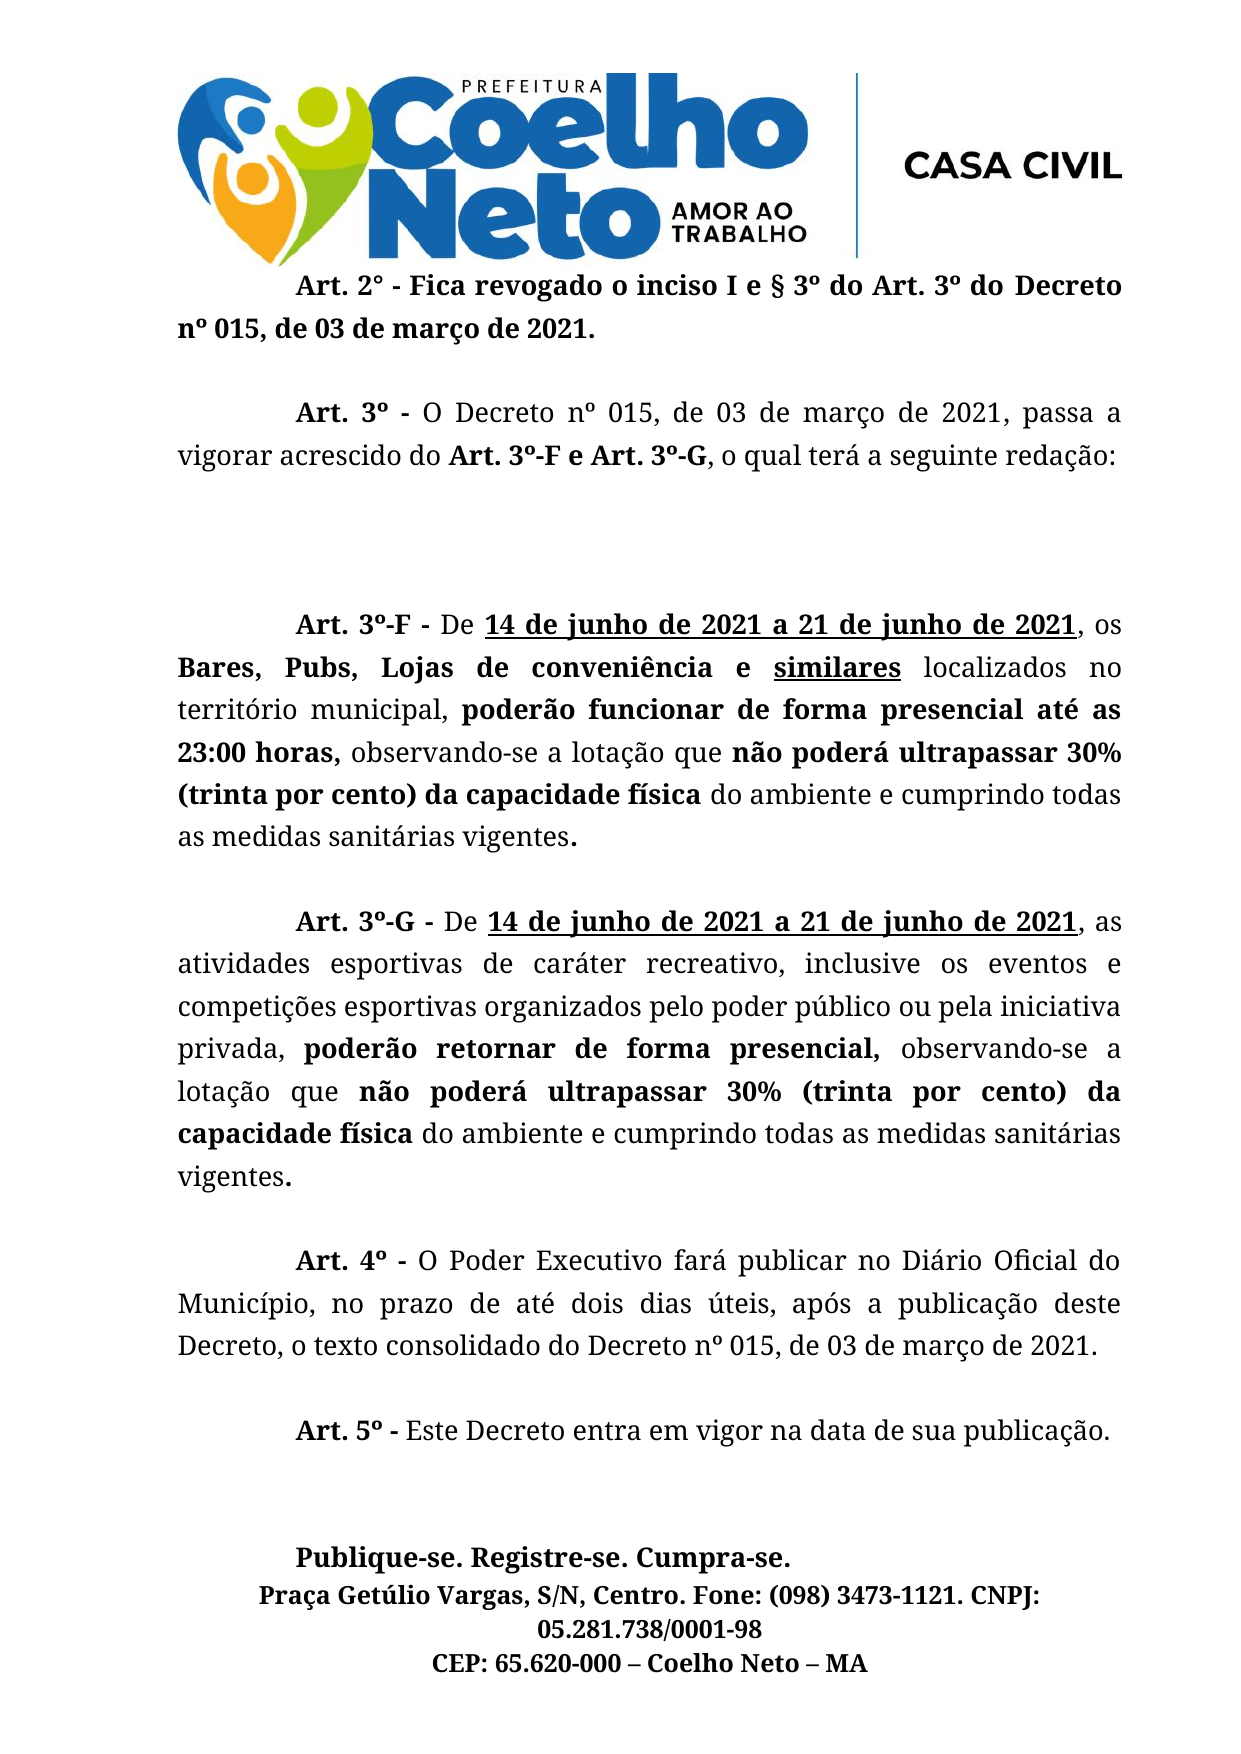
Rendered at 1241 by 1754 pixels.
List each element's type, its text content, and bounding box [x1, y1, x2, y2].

text Art. 4º - O Poder Executivo fará publicar no Diário Oficial do Município, no prazo de até dois dias úteis, após a publicação deste Decreto, o texto consolidado do Decreto nº 015, de 03 de março de 2021. [177, 1242, 1122, 1363]
text Art. 3º-F - De 14 de junho de 2021 a 21 de junho de 2021, os Bares, Pubs, Lojas de conveniência e similares localizados no território municipal, poderão funcionar de forma presencial até as 23:00 horas, observando-se a lotação que não poderá ultrapassar 30% (trinta por cento) da capacidade física do ambiente e cumprindo todas as medidas sanitárias vigentes. [177, 606, 1122, 855]
text Publique-se. Registre-se. Cumpra-se. [177, 1538, 1122, 1575]
text Art. 3º-G - De 14 de junho de 2021 a 21 de junho de 2021, as atividades esportivas de caráter recreativo, inclusive os eventos e competições esportivas organizados pelo poder público ou pela iniciativa privada, poderão retornar de forma presencial, observando-se a lotação que não poderá ultrapassar 30% (trinta por cento) da capacidade física do ambiente e cumprindo todas as medidas sanitárias vigentes. [177, 903, 1122, 1194]
text Art. 3º - O Decreto nº 015, de 03 de março de 2021, passa a vigorar acrescido do Art. 3º-F e Art. 3º-G, o qual terá a seguinte redação: [177, 394, 1122, 473]
picture [177, 73, 1123, 267]
text Art. 2° - Fica revogado o inciso I e § 3º do Art. 3º do Decreto nº 015, de 03 de março de 2021. [177, 267, 1122, 346]
text Art. 5º - Este Decreto entra em vigor na data de sua publicação. [177, 1411, 1122, 1448]
